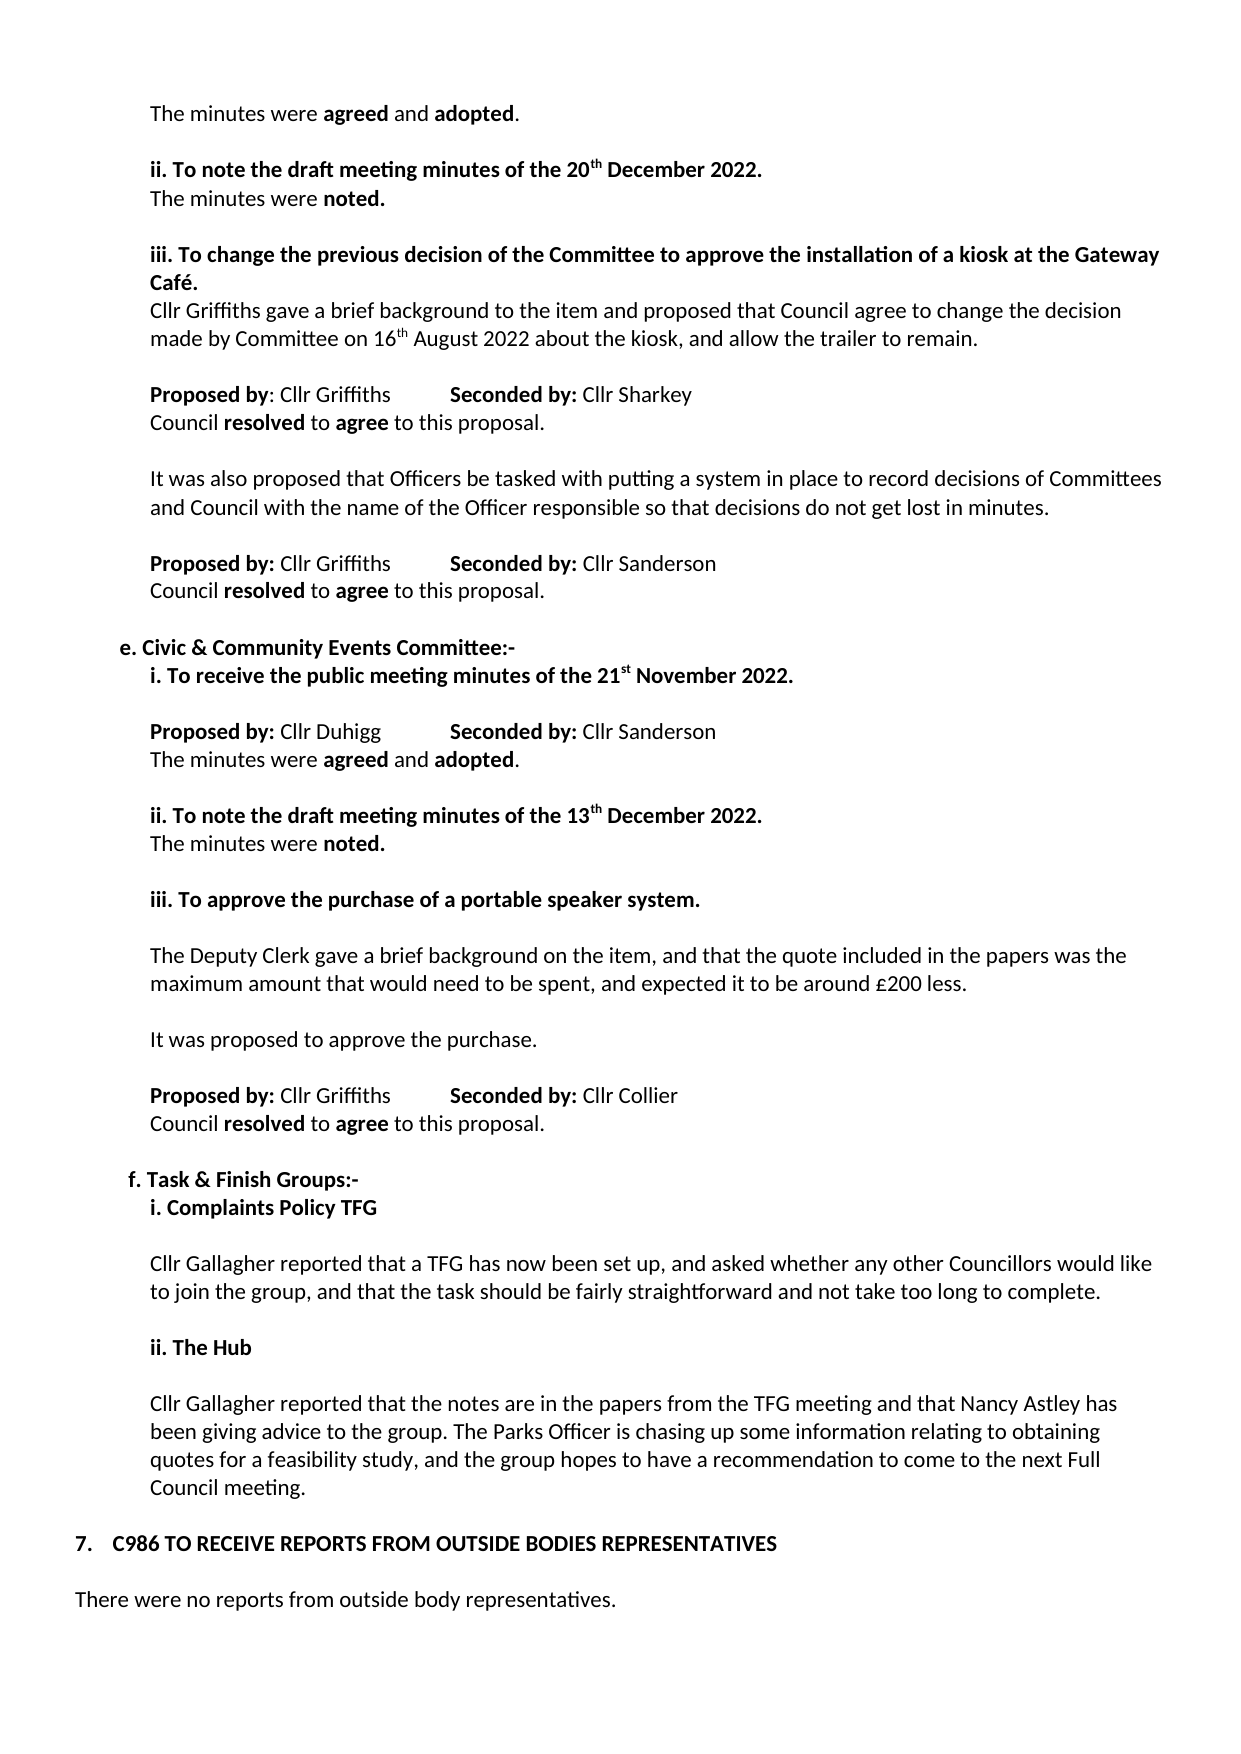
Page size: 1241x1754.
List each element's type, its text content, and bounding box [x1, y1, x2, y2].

text Council resolved to agree to this proposal. [150, 408, 1165, 437]
text Proposed by: Cllr Griffiths Seconded by: Cllr Collier [150, 1081, 1165, 1109]
text The minutes were noted. [150, 829, 1165, 857]
text Proposed by: Cllr Griffiths Seconded by: Cllr Sharkey [150, 381, 1165, 408]
text e. Civic & Community Events Committee:- [75, 633, 1165, 661]
text The minutes were noted. [119, 184, 1165, 212]
list C986 TO RECEIVE REPORTS FROM OUTSIDE BODIES REPRESENTATIVES [75, 1529, 1165, 1557]
text Cllr Gallagher reported that a TFG has now been set up, and asked whether any other Councillors would like to join the group, and that the task should be fairly straightforward and not take too long to complete. [150, 1249, 1165, 1305]
text It was also proposed that Officers be tasked with putting a system in place to record decisions of Committees and Council with the name of the Officer responsible so that decisions do not get lost in minutes. [150, 464, 1165, 521]
text There were no reports from outside body representatives. [75, 1585, 1165, 1613]
text Proposed by: Cllr Griffiths Seconded by: Cllr Sanderson [150, 549, 1165, 577]
text i. Complaints Policy TFG [150, 1193, 1165, 1221]
text iii. To change the previous decision of the Committee to approve the installation of a kiosk at the Gateway Café. [150, 240, 1165, 296]
text Cllr Griffiths gave a brief background to the item and proposed that Council agree to change the decision made by Committee on 16th August 2022 about the kiosk, and allow the trailer to remain. [150, 296, 1165, 352]
text ii. To note the draft meeting minutes of the 13th December 2022. [150, 801, 1165, 829]
text The minutes were agreed and adopted. [119, 745, 1165, 773]
text i. To receive the public meeting minutes of the 21st November 2022. [150, 661, 1165, 689]
text ii. To note the draft meeting minutes of the 20th December 2022. [150, 156, 1165, 184]
text Proposed by: Cllr Duhigg Seconded by: Cllr Sanderson [150, 717, 1165, 745]
text The minutes were agreed and adopted. [119, 99, 1165, 128]
text iii. To approve the purchase of a portable speaker system. [150, 885, 1165, 913]
text The Deputy Clerk gave a brief background on the item, and that the quote included in the papers was the maximum amount that would need to be spent, and expected it to be around £200 less. [150, 941, 1165, 997]
text It was proposed to approve the purchase. [150, 1025, 1165, 1053]
text f. Task & Finish Groups:- [128, 1165, 1165, 1193]
text Cllr Gallagher reported that the notes are in the papers from the TFG meeting and that Nancy Astley has been giving advice to the group. The Parks Officer is chasing up some information relating to obtaining quotes for a feasibility study, and the group hopes to have a recommendation to come to the next Full Council meeting. [150, 1389, 1165, 1501]
text ii. The Hub [150, 1333, 1165, 1361]
text Council resolved to agree to this proposal. [150, 577, 1165, 605]
text Council resolved to agree to this proposal. [150, 1109, 1165, 1137]
